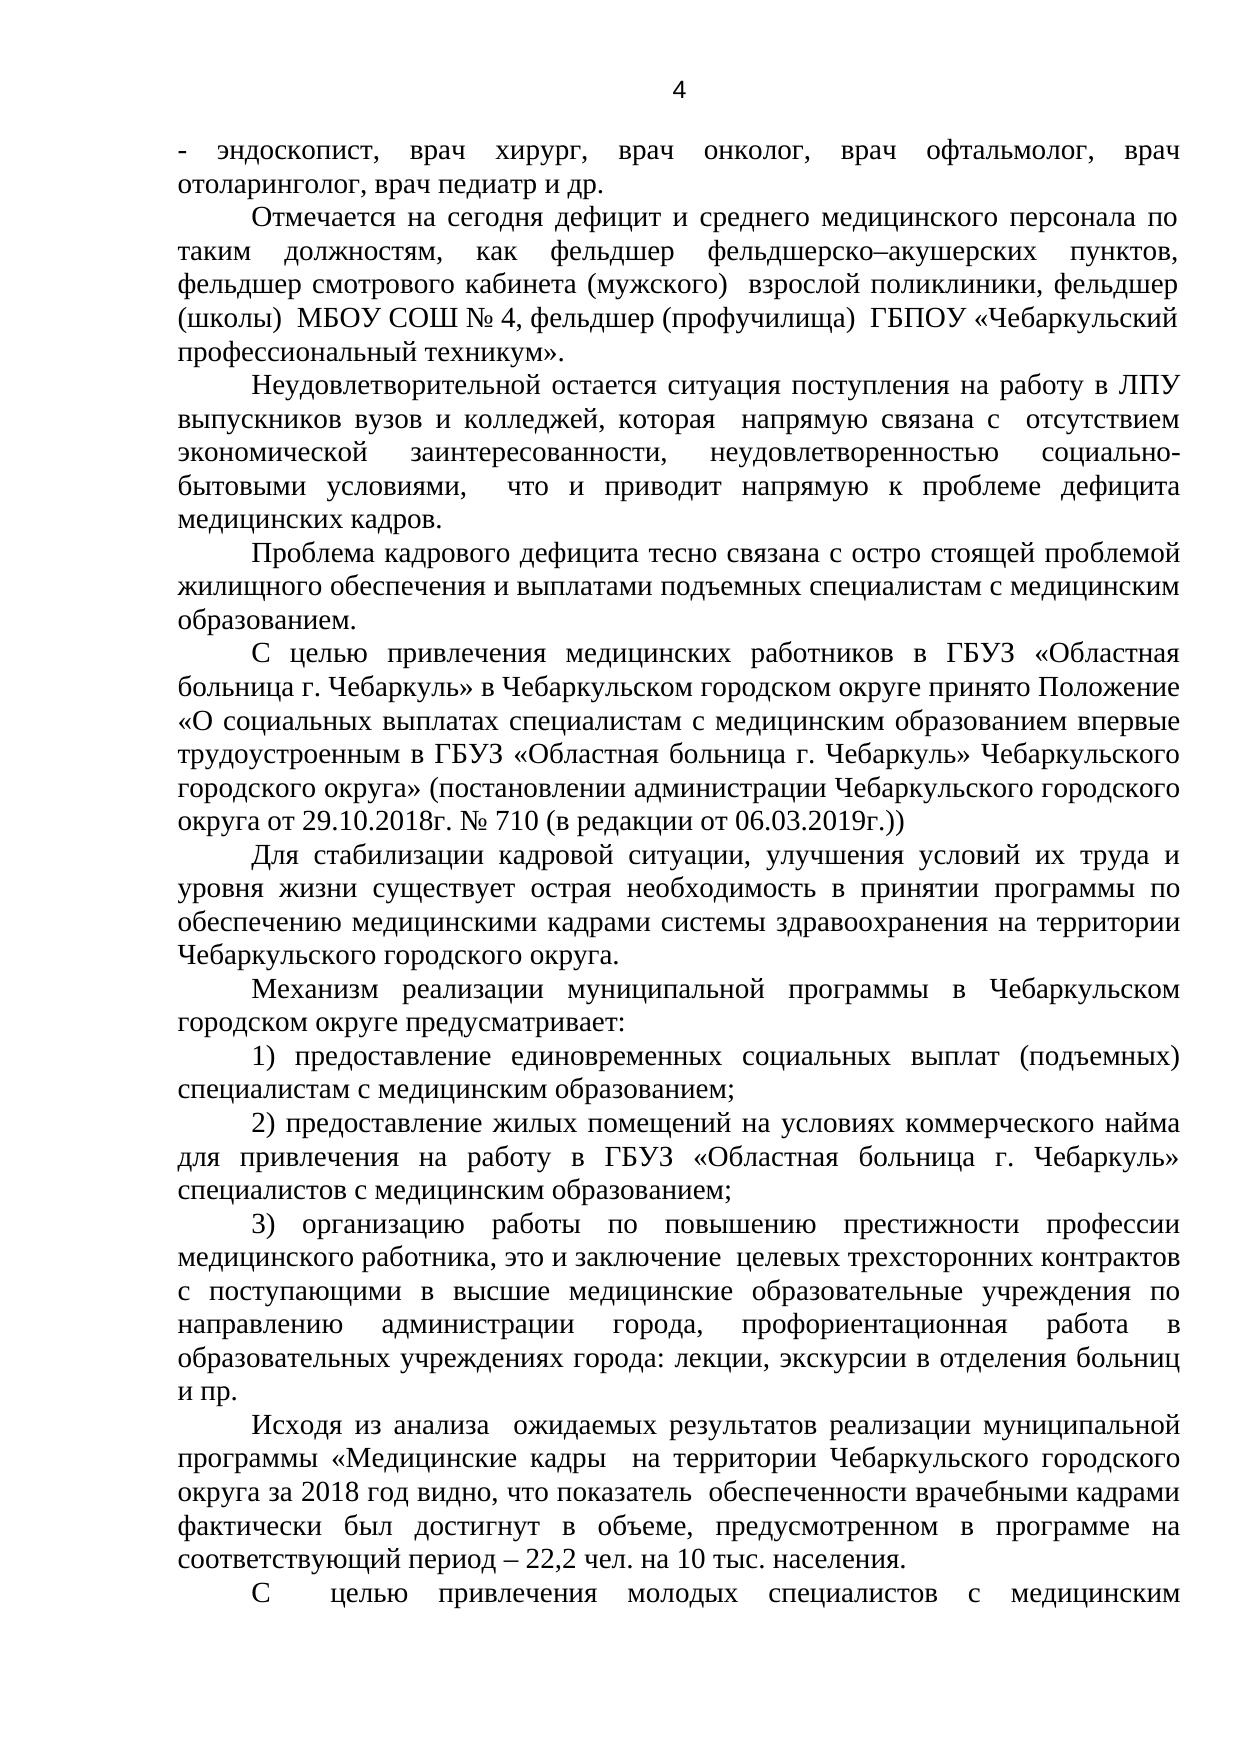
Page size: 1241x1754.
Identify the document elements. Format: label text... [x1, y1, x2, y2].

text Для стабилизации кадровой ситуации, улучшения условий их труда и уровня жизни существует острая необходимость в принятии программы по обеспечению медицинскими кадрами системы здравоохранения на территории Чебаркульского городского округа. [177, 837, 1181, 971]
text Механизм реализации муниципальной программы в Чебаркульском городском округе предусматривает: [177, 971, 1181, 1038]
text Исходя из анализа ожидаемых результатов реализации муниципальной программы «Медицинские кадры на территории Чебаркульского городского округа за 2018 год видно, что показатель обеспеченности врачебными кадрами фактически был достигнут в объеме, предусмотренном в программе на соответствующий период – 22,2 чел. на 10 тыс. населения. [177, 1407, 1181, 1575]
text Неудовлетворительной остается ситуация поступления на работу в ЛПУ выпускников вузов и колледжей, которая напрямую связана с отсутствием экономической заинтересованности, неудовлетворенностью социально-бытовыми условиями, что и приводит напрямую к проблеме дефицита медицинских кадров. [177, 367, 1181, 535]
text 3) организацию работы по повышению престижности профессии медицинского работника, это и заключение целевых трехсторонних контрактов с поступающими в высшие медицинские образовательные учреждения по направлению администрации города, профориентационная работа в образовательных учреждениях города: лекции, экскурсии в отделения больниц и пр. [177, 1206, 1181, 1407]
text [177, 132, 1181, 199]
text С целью привлечения медицинских работников в ГБУЗ «Областная больница г. Чебаркуль» в Чебаркульском городском округе принято Положение «О социальных выплатах специалистам с медицинским образованием впервые трудоустроенным в ГБУЗ «Областная больница г. Чебаркуль» Чебаркульского городского округа» (постановлении администрации Чебаркульского городского округа от 29.10.2018г. № 710 (в редакции от 06.03.2019г.)) [177, 636, 1181, 837]
text 2) предоставление жилых помещений на условиях коммерческого найма для привлечения на работу в ГБУЗ «Областная больница г. Чебаркуль» специалистов с медицинским образованием; [177, 1105, 1181, 1206]
text Отмечается на сегодня дефицит и среднего медицинского персонала по таким должностям, как фельдшер фельдшерско–акушерских пунктов, фельдшер смотрового кабинета (мужского) взрослой поликлиники, фельдшер (школы) МБОУ СОШ № 4, фельдшер (профучилища) ГБПОУ «Чебаркульский профессиональный техникум». [177, 199, 1179, 367]
text 1) предоставление единовременных социальных выплат (подъемных) специалистам с медицинским образованием; [177, 1038, 1181, 1105]
text Проблема кадрового дефицита тесно связана с остро стоящей проблемой жилищного обеспечения и выплатами подъемных специалистам с медицинским образованием. [177, 535, 1181, 636]
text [177, 1575, 1181, 1608]
